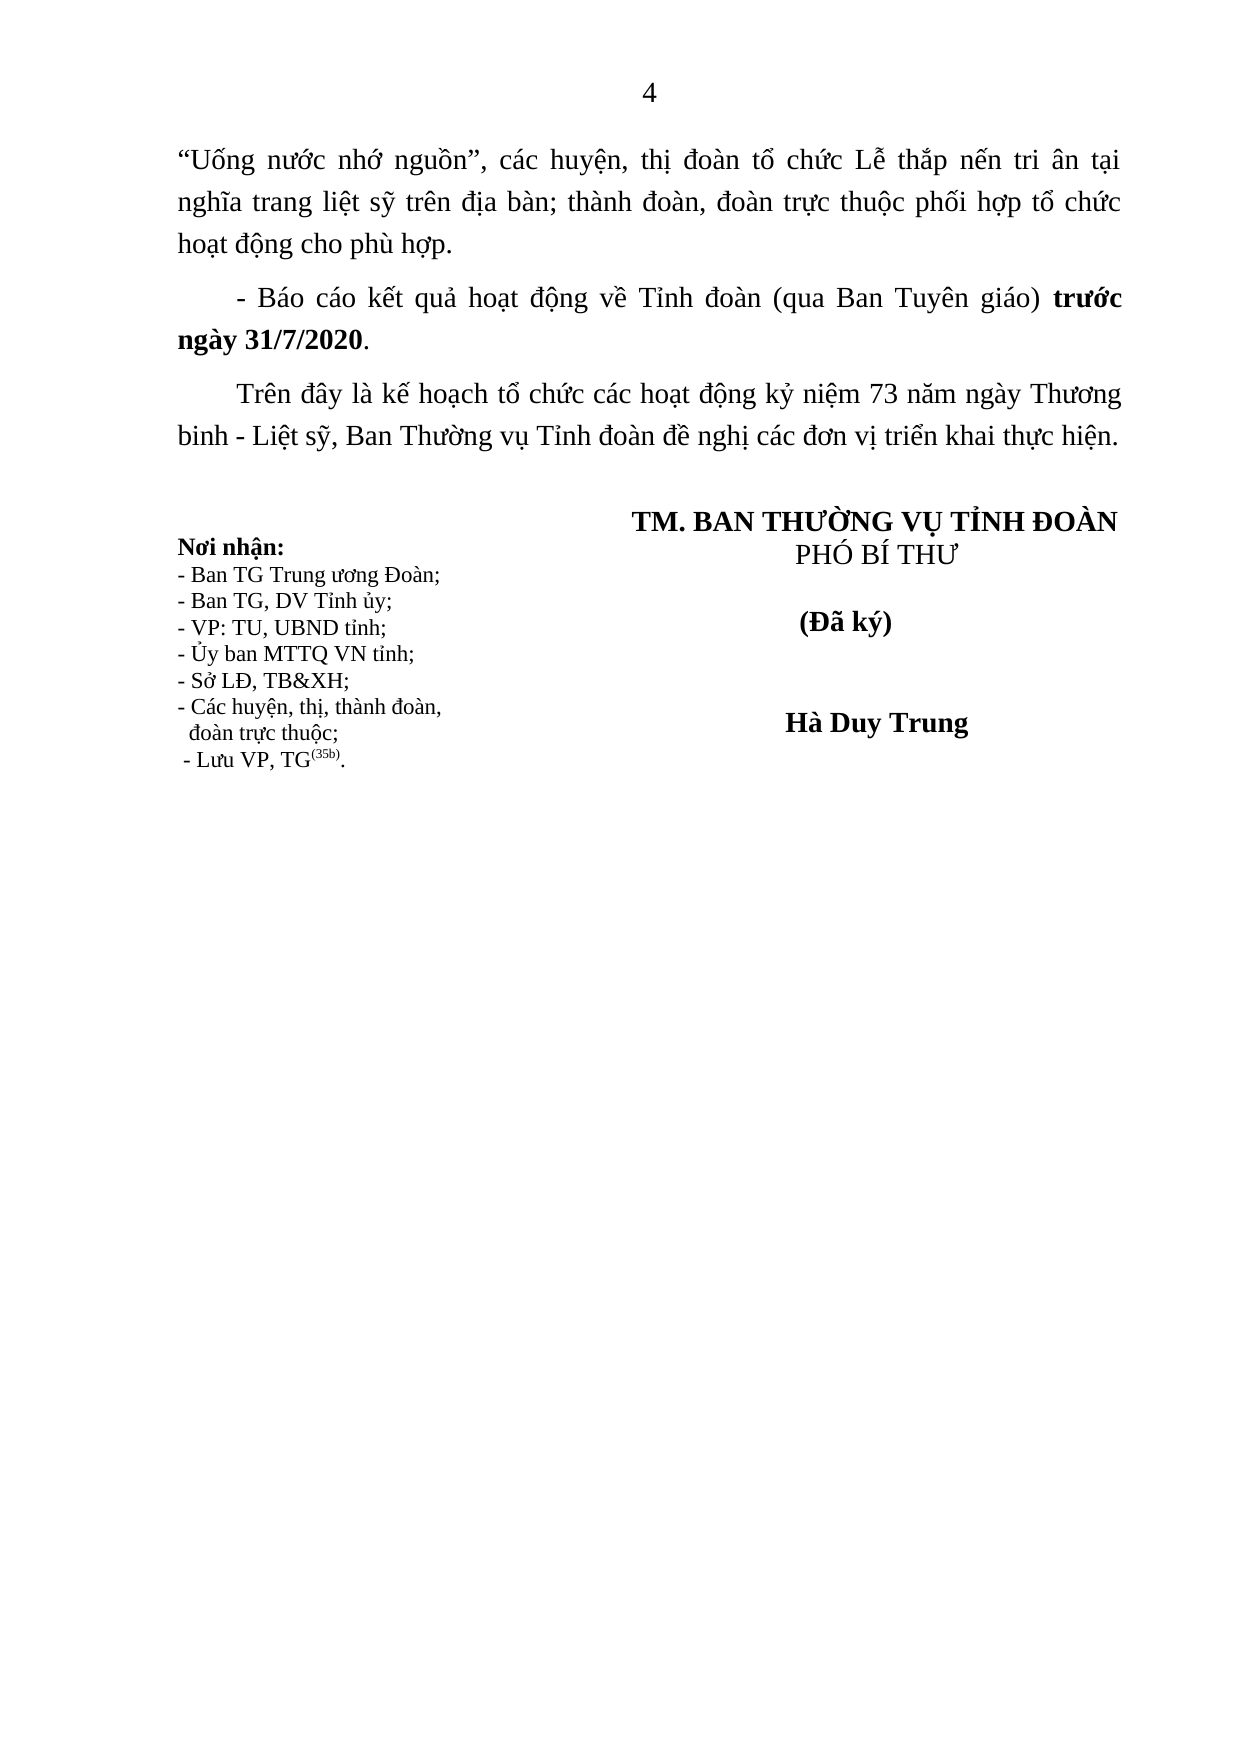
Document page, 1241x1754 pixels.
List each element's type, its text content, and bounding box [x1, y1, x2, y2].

table_header TM. BAN THƯỜNG VỤ TỈNH ĐOÀN PHÓ BÍ THƯ (Đã ký) Hà Duy Trung [620, 499, 1133, 806]
text Trên đây là kế hoạch tổ chức các hoạt động kỷ niệm 73 năm ngày Thương binh - Liệt sỹ, Ban Thường vụ Tỉnh đoàn đề nghị các đơn vị triển khai thực hiện. [177, 376, 1122, 452]
text - Báo cáo kết quả hoạt động về Tỉnh đoàn (qua Ban Tuyên giáo) trước ngày 31/7/2020. [177, 280, 1122, 356]
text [177, 142, 1122, 259]
table_header Nơi nhận: - Ban TG Trung ương Đoàn; - Ban TG, DV Tỉnh ủy; - VP: TU, UBND tỉnh; - Ủy ban MTTQ VN tỉnh; - Sở LĐ, TB&XH; - Các huyện, thị, thành đoàn, đoàn trực thuộc; - Lưu VP, TG(35b). [166, 499, 620, 806]
